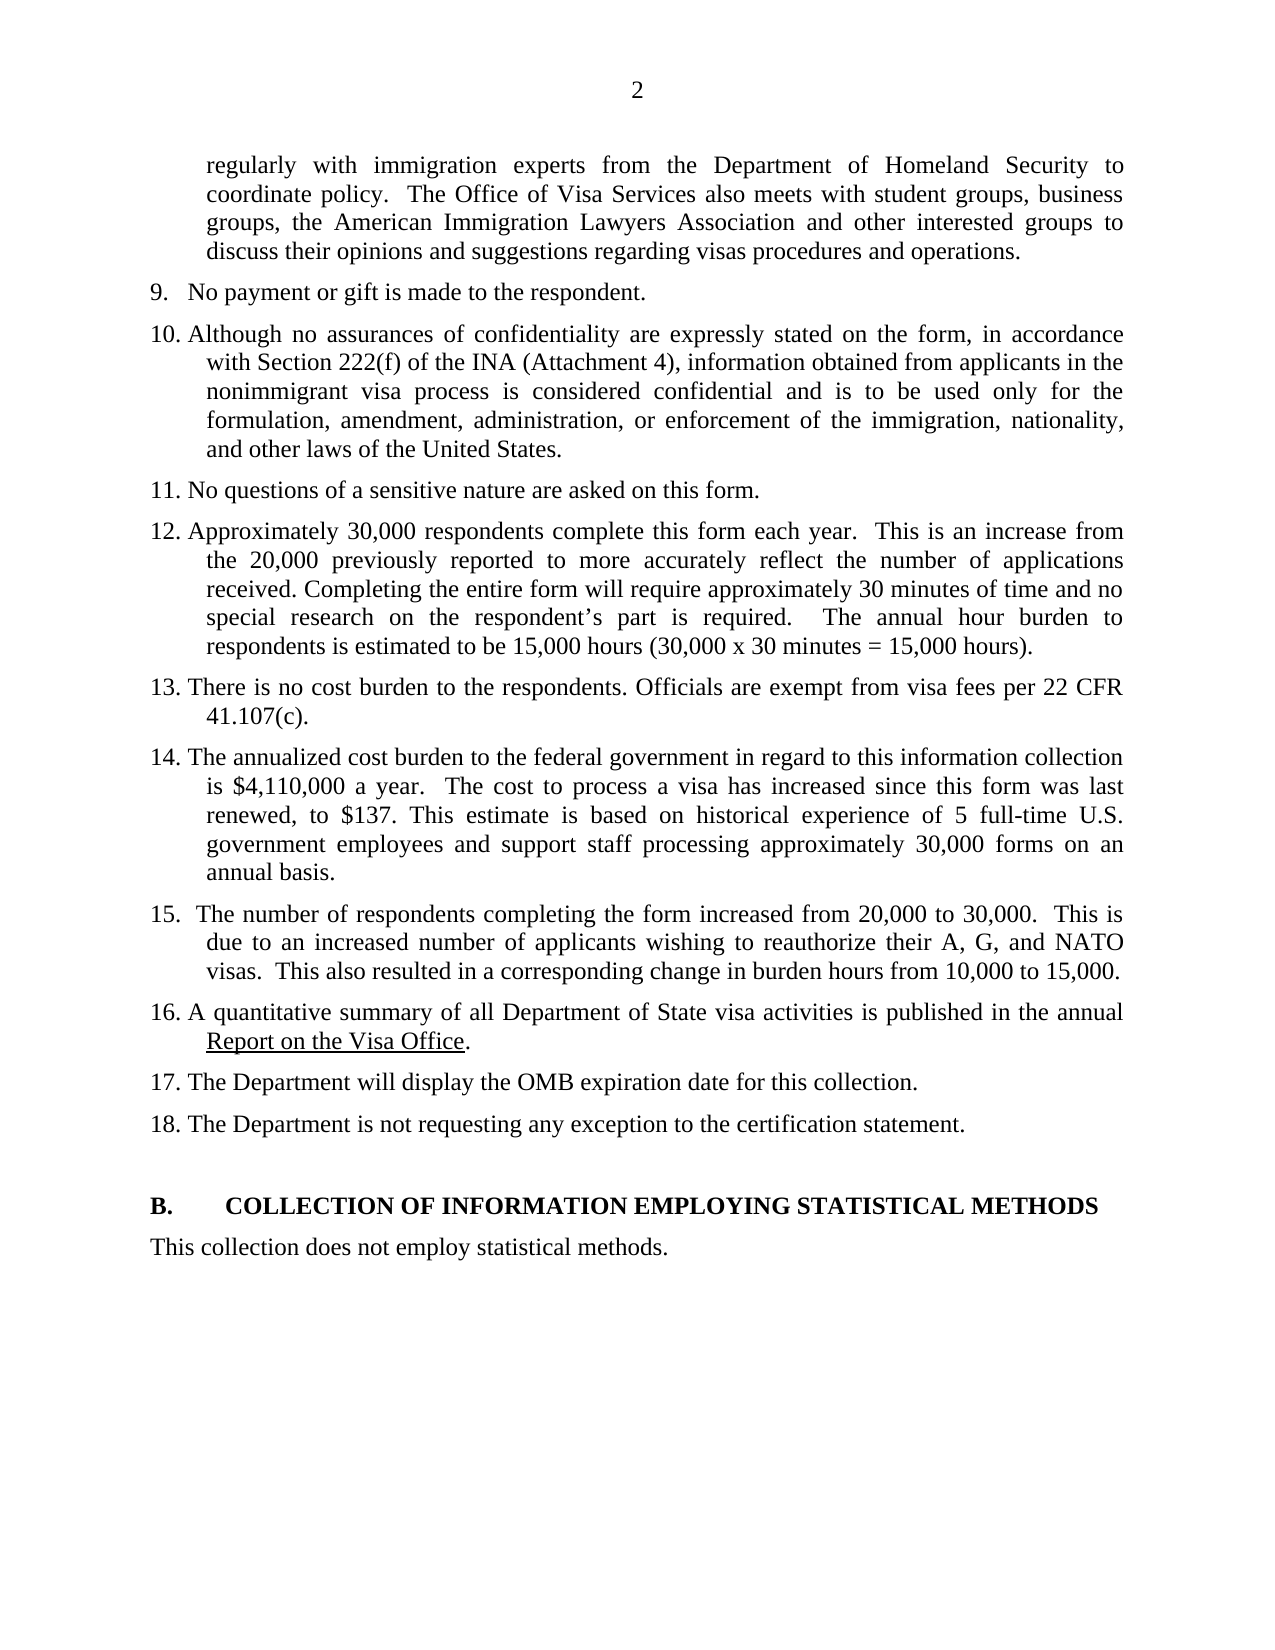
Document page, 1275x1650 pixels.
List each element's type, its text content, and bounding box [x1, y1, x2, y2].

list The number of respondents completing the form increased from 20,000 to 30,000. This is due to an increased number of applicants wishing to reauthorize their A, G, and NATO visas. This also resulted in a corresponding change in burden hours from 10,000 to 15,000. [150, 899, 1125, 985]
list There is no cost burden to the respondents. Officials are exempt from visa fees per 22 CFR 41.107(c). [150, 672, 1125, 730]
list The annualized cost burden to the federal government in regard to this information collection is $4,110,000 a year. The cost to process a visa has increased since this form was last renewed, to $137. This estimate is based on historical experience of 5 full-time U.S. government employees and support staff processing approximately 30,000 forms on an annual basis. [150, 742, 1125, 886]
list The Department will display the OMB expiration date for this collection. [150, 1067, 1125, 1096]
list Approximately 30,000 respondents complete this form each year. This is an increase from the 20,000 previously reported to more accurately reflect the number of applications received. Completing the entire form will require approximately 30 minutes of time and no special research on the respondent’s part is required. The annual hour burden to respondents is estimated to be 15,000 hours (30,000 x 30 minutes = 15,000 hours). [150, 516, 1125, 660]
text This collection does not employ statistical methods. [150, 1232, 1125, 1261]
subtitle B. COLLECTION OF INFORMATION EMPLOYING STATISTICAL METHODS [150, 1191, 1125, 1220]
list No payment or gift is made to the respondent. [150, 277, 1125, 306]
list The Department is not requesting any exception to the certification statement. [150, 1109, 1125, 1137]
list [150, 150, 1125, 265]
list A quantitative summary of all Department of State visa activities is published in the annual Report on the Visa Office. [150, 997, 1125, 1055]
list No questions of a sensitive nature are asked on this form. [150, 475, 1125, 504]
list Although no assurances of confidentiality are expressly stated on the form, in accordance with Section 222(f) of the INA (Attachment 4), information obtained from applicants in the nonimmigrant visa process is considered confidential and is to be used only for the formulation, amendment, administration, or enforcement of the immigration, nationality, and other laws of the United States. [150, 319, 1125, 462]
